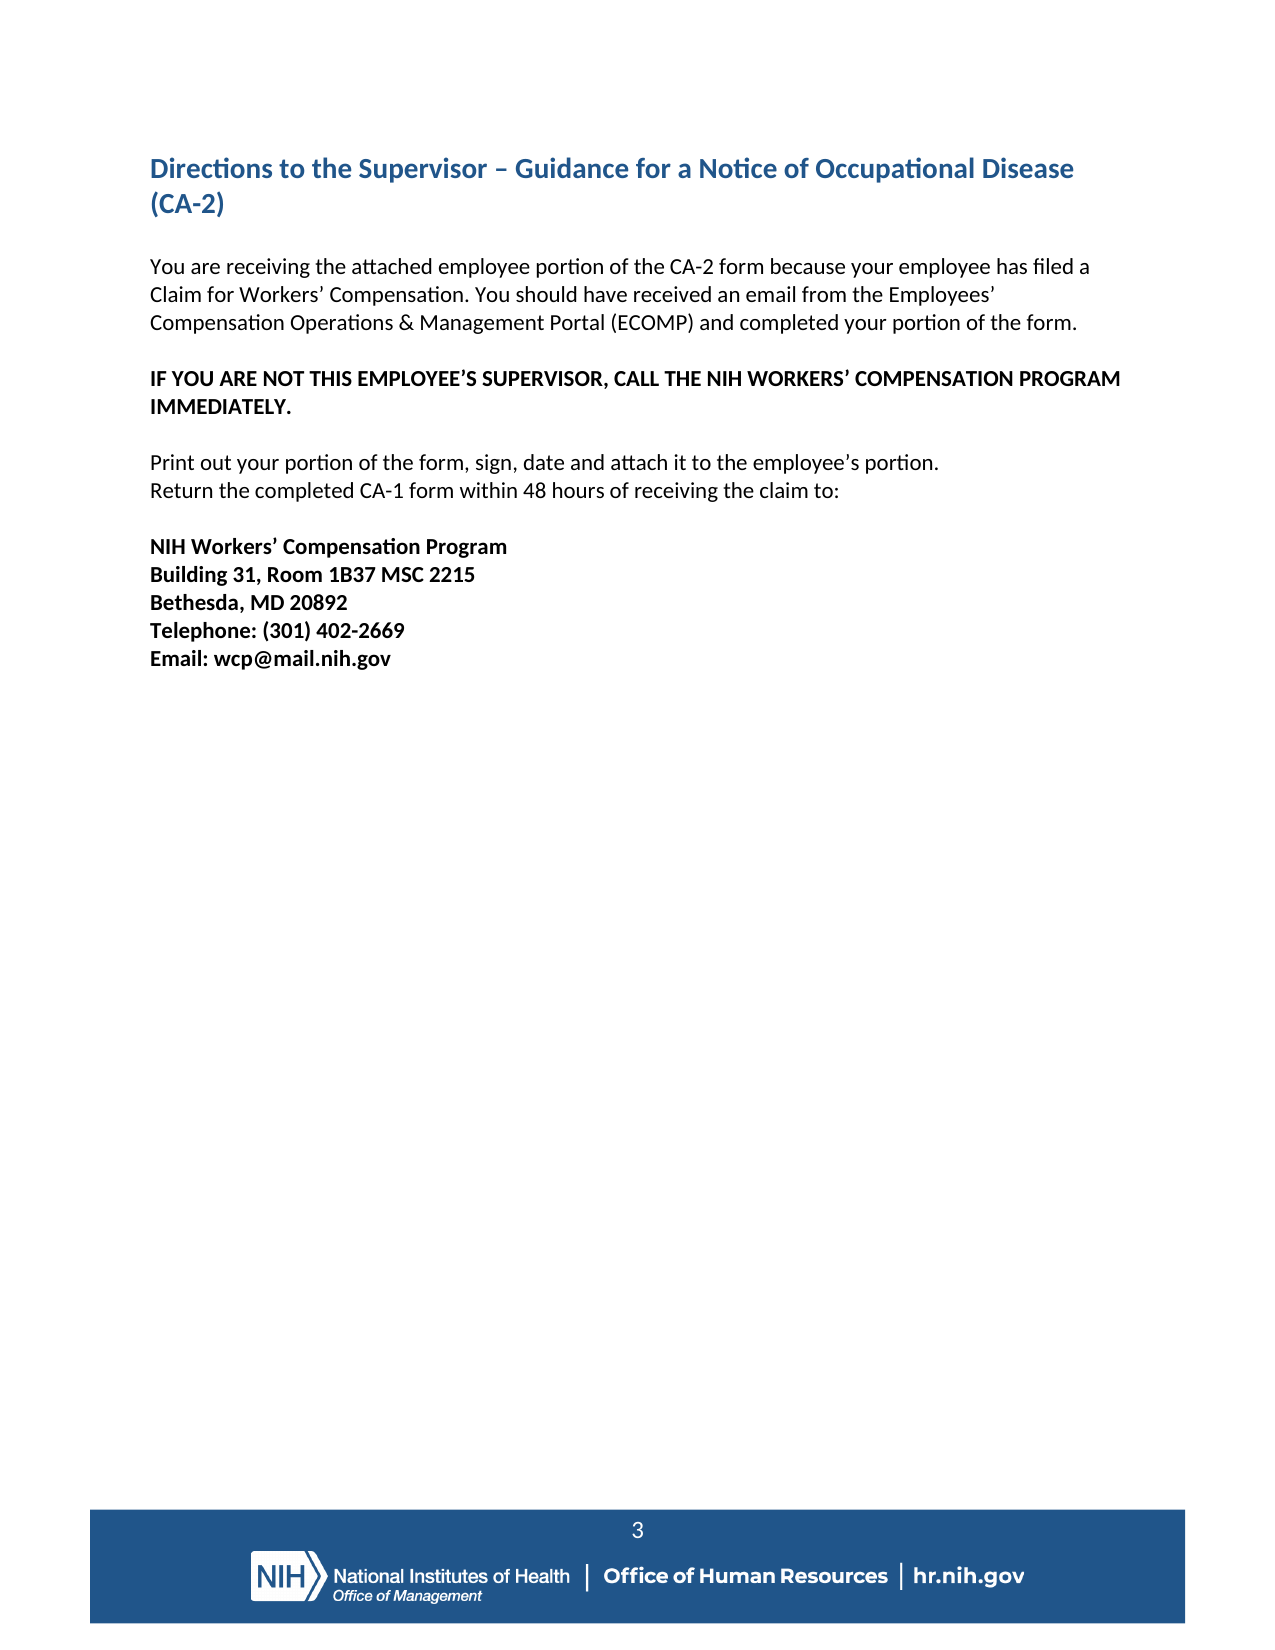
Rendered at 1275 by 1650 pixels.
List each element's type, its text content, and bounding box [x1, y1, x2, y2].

text NIH Workers’ Compensation Program [150, 532, 1125, 560]
text Telephone: (301) 402-2669 [150, 616, 1125, 644]
text Return the completed CA-1 form within 48 hours of receiving the claim to: [150, 476, 1125, 504]
text You are receiving the attached employee portion of the CA-2 form because your employee has filed a Claim for Workers’ Compensation. You should have received an email from the Employees’ Compensation Operations & Management Portal (ECOMP) and completed your portion of the form. [150, 252, 1125, 336]
text Email: wcp@mail.nih.gov [150, 644, 1125, 672]
text Building 31, Room 1B37 MSC 2215 [150, 560, 1125, 588]
text Print out your portion of the form, sign, date and attach it to the employee’s portion. [150, 448, 1125, 476]
text IMMEDIATELY. [150, 392, 1125, 420]
subtitle Directions to the Supervisor – Guidance for a Notice of Occupational Disease (CA-2) [150, 150, 1125, 221]
text IF YOU ARE NOT THIS EMPLOYEE’S SUPERVISOR, CALL THE NIH WORKERS’ COMPENSATION PROGRAM [150, 364, 1125, 392]
text Bethesda, MD 20892 [150, 588, 1125, 616]
